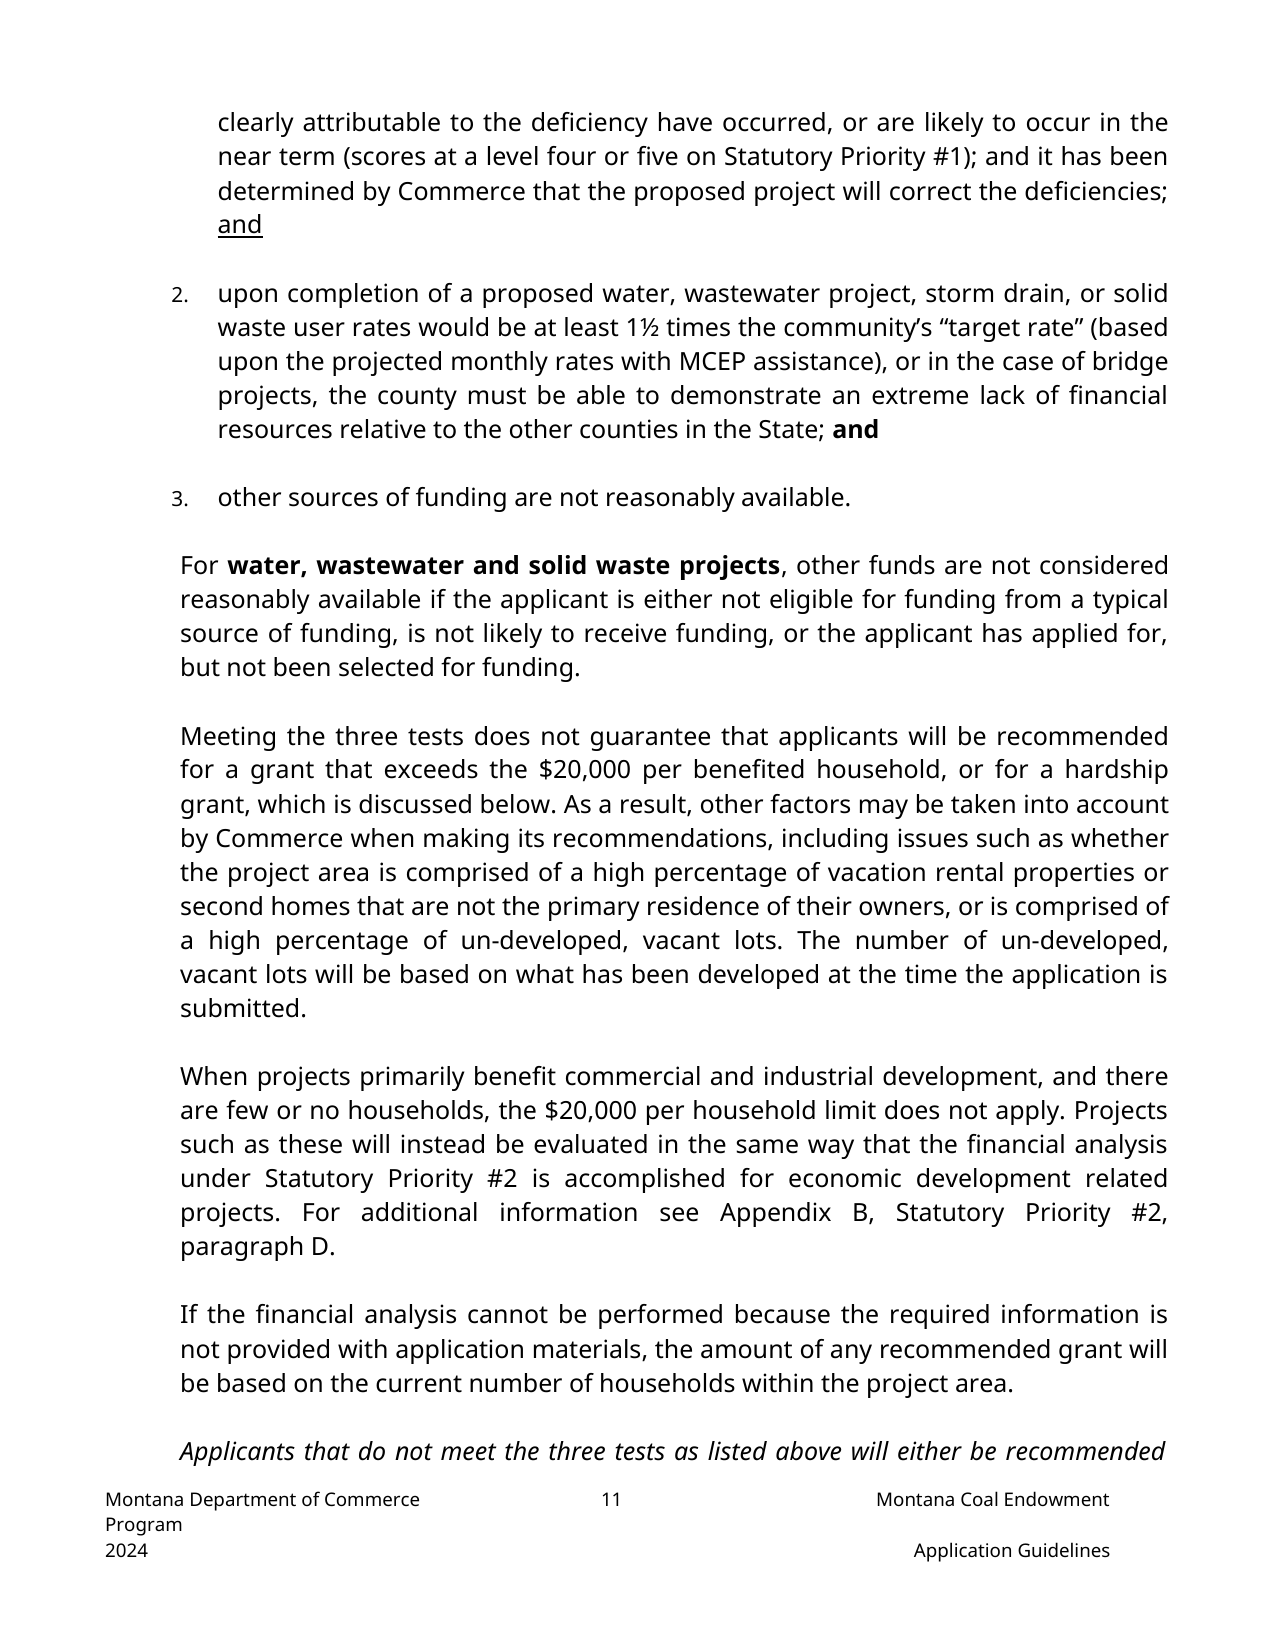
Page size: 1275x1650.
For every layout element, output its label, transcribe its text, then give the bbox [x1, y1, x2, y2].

list upon completion of a proposed water, wastewater project, storm drain, or solid waste user rates would be at least 1½ times the community’s “target rate” (based upon the projected monthly rates with MCEP assistance), or in the case of bridge projects, the county must be able to demonstrate an extreme lack of financial resources relative to the other counties in the State; and [180, 275, 1170, 446]
text If the financial analysis cannot be performed because the required information is not provided with application materials, the amount of any recommended grant will be based on the current number of households within the project area. [180, 1297, 1170, 1399]
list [180, 105, 1170, 241]
text Meeting the three tests does not guarantee that applicants will be recommended for a grant that exceeds the $20,000 per benefited household, or for a hardship grant, which is discussed below. As a result, other factors may be taken into account by Commerce when making its recommendations, including issues such as whether the project area is comprised of a high percentage of vacation rental properties or second homes that are not the primary residence of their owners, or is comprised of a high percentage of un-developed, vacant lots. The number of un-developed, vacant lots will be based on what has been developed at the time the application is submitted. [180, 718, 1170, 1025]
text For water, wastewater and solid waste projects, other funds are not considered reasonably available if the applicant is either not eligible for funding from a typical source of funding, is not likely to receive funding, or the applicant has applied for, but not been selected for funding. [180, 548, 1170, 684]
text When projects primarily benefit commercial and industrial development, and there are few or no households, the $20,000 per household limit does not apply. Projects such as these will instead be evaluated in the same way that the financial analysis under Statutory Priority #2 is accomplished for economic development related projects. For additional information see Appendix B, Statutory Priority #2, paragraph D. [180, 1059, 1170, 1263]
list other sources of funding are not reasonably available. [180, 480, 1170, 514]
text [180, 1433, 1170, 1467]
